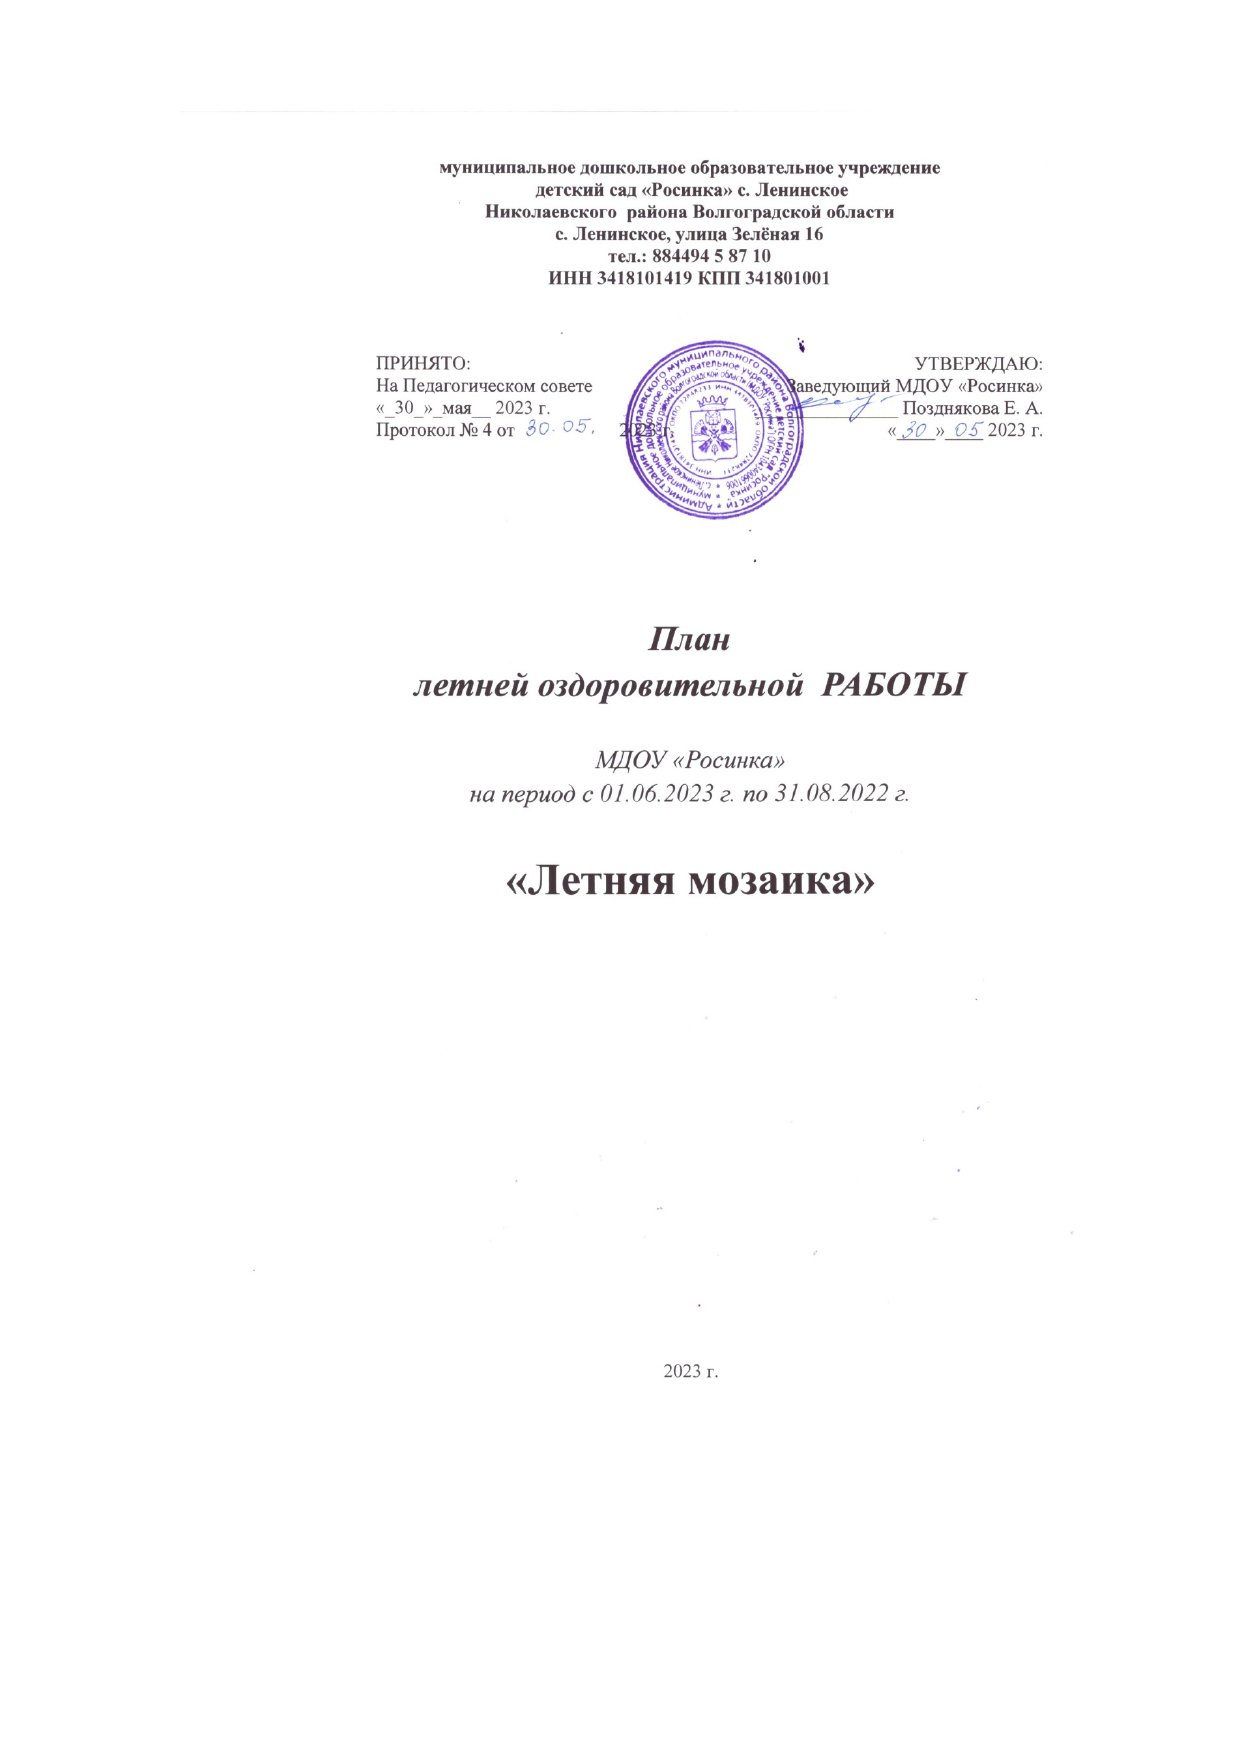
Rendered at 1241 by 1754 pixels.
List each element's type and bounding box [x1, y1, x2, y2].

picture [140, 102, 1115, 1442]
